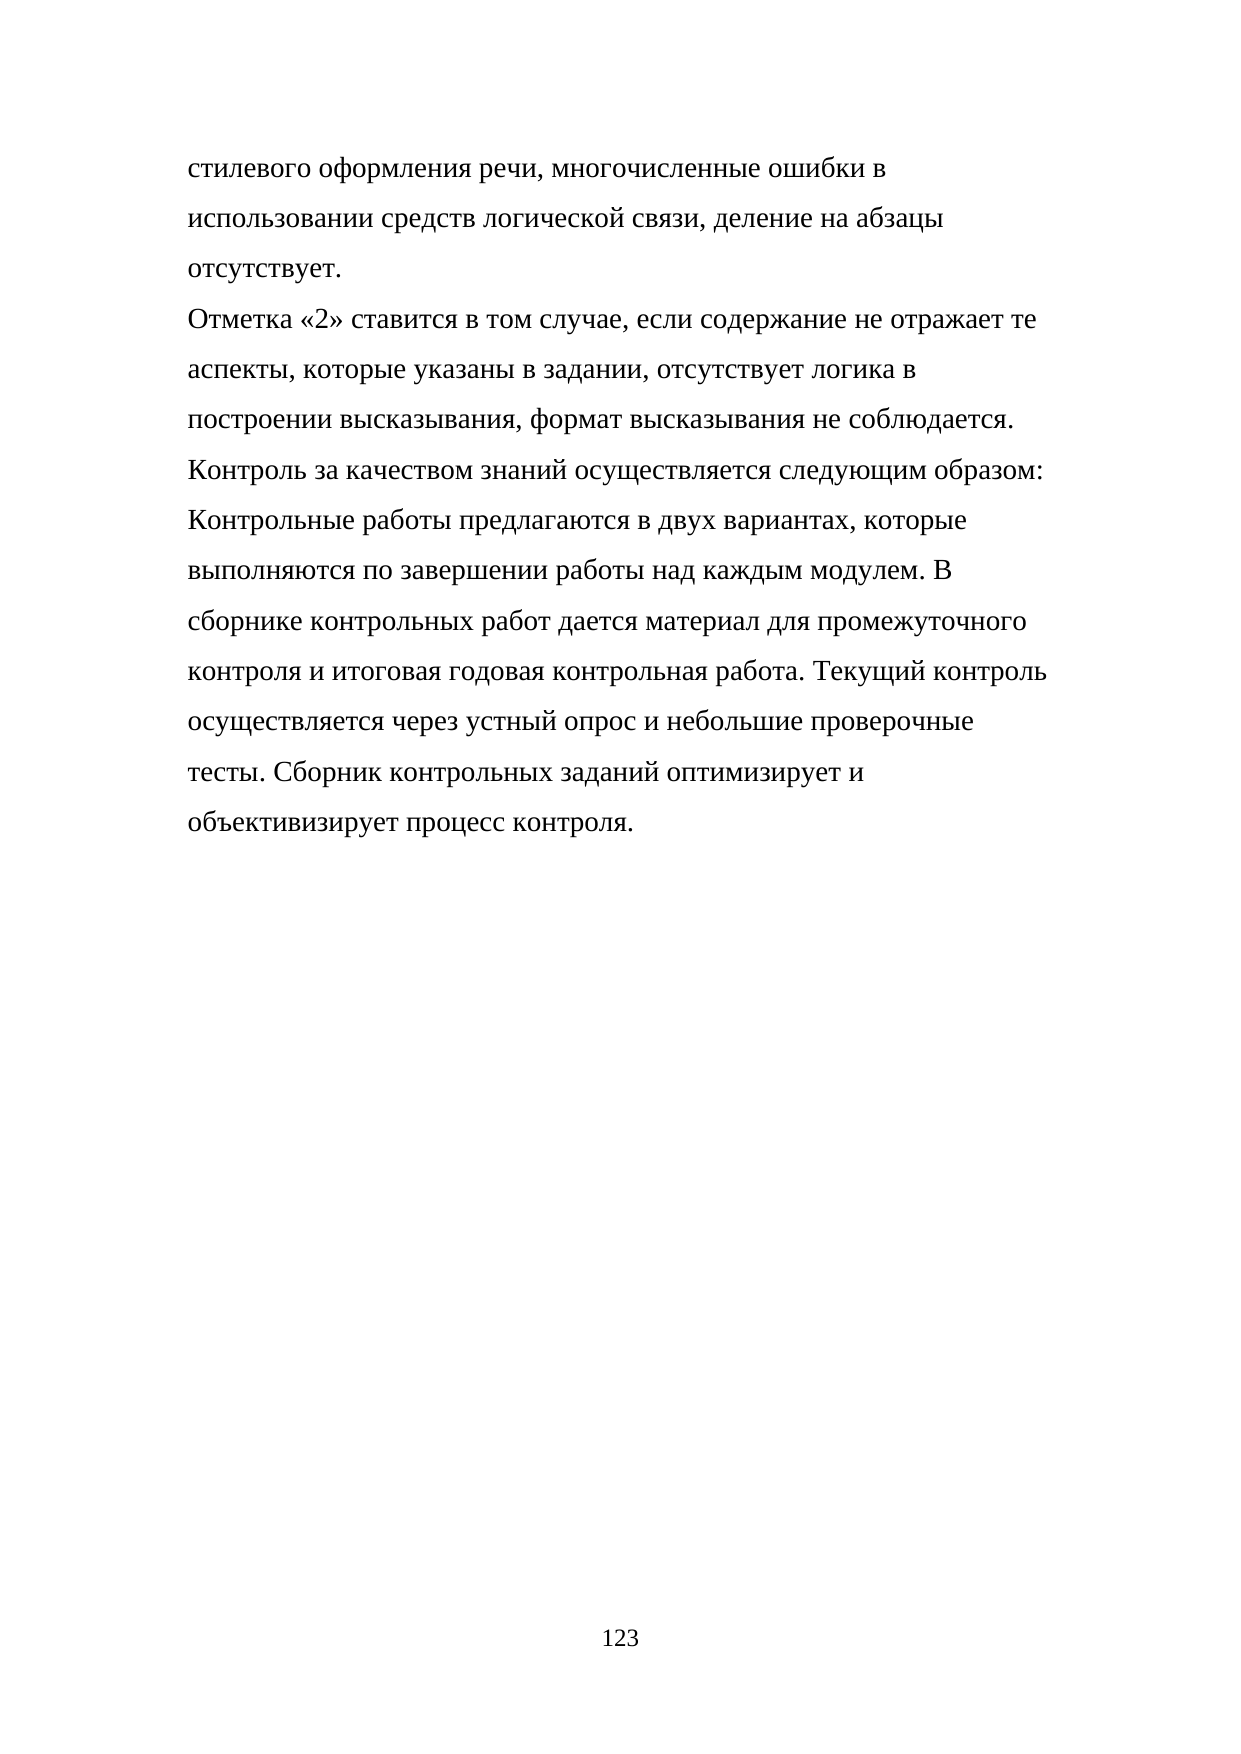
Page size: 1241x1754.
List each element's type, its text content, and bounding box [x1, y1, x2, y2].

text Контроль за качеством знаний осуществляется следующим образом: Контрольные работы предлагаются в двух вариантах, которые выполняются по завершении работы над каждым модулем. В сборнике контрольных работ дается материал для промежуточного контроля и итоговая годовая контрольная работа. Текущий контроль осуществляется через устный опрос и небольшие проверочные тесты. Сборник контрольных заданий оптимизирует и объективизирует процесс контроля. [187, 452, 1053, 838]
text Отметка «2» ставится в том случае, если содержание не отражает те аспекты, которые указаны в задании, отсутствует логика в построении высказывания, формат высказывания не соблюдается. [187, 301, 1053, 435]
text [187, 150, 1053, 284]
